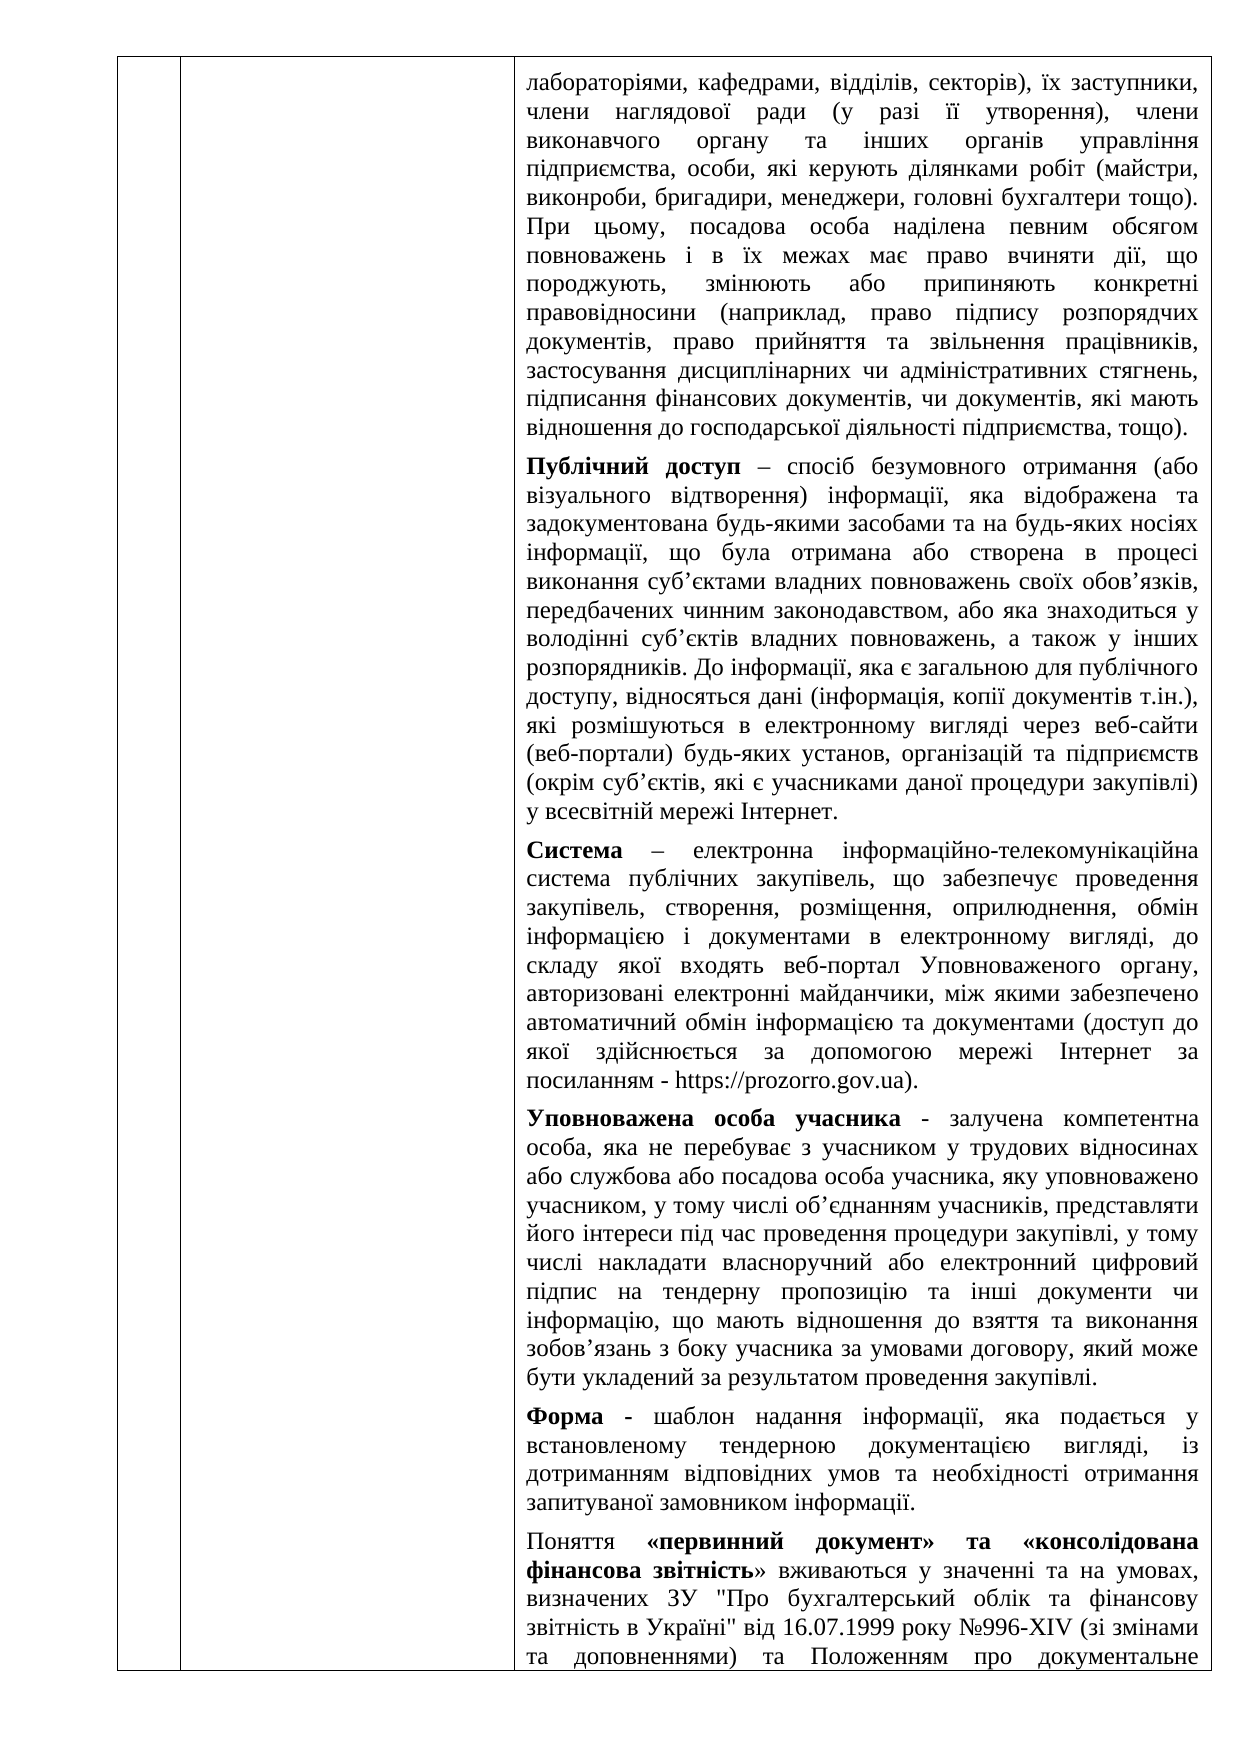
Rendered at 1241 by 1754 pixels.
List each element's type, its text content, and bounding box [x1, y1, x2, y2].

table_cell 1 [118, 57, 180, 1670]
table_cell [515, 57, 1211, 1670]
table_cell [181, 57, 514, 1670]
